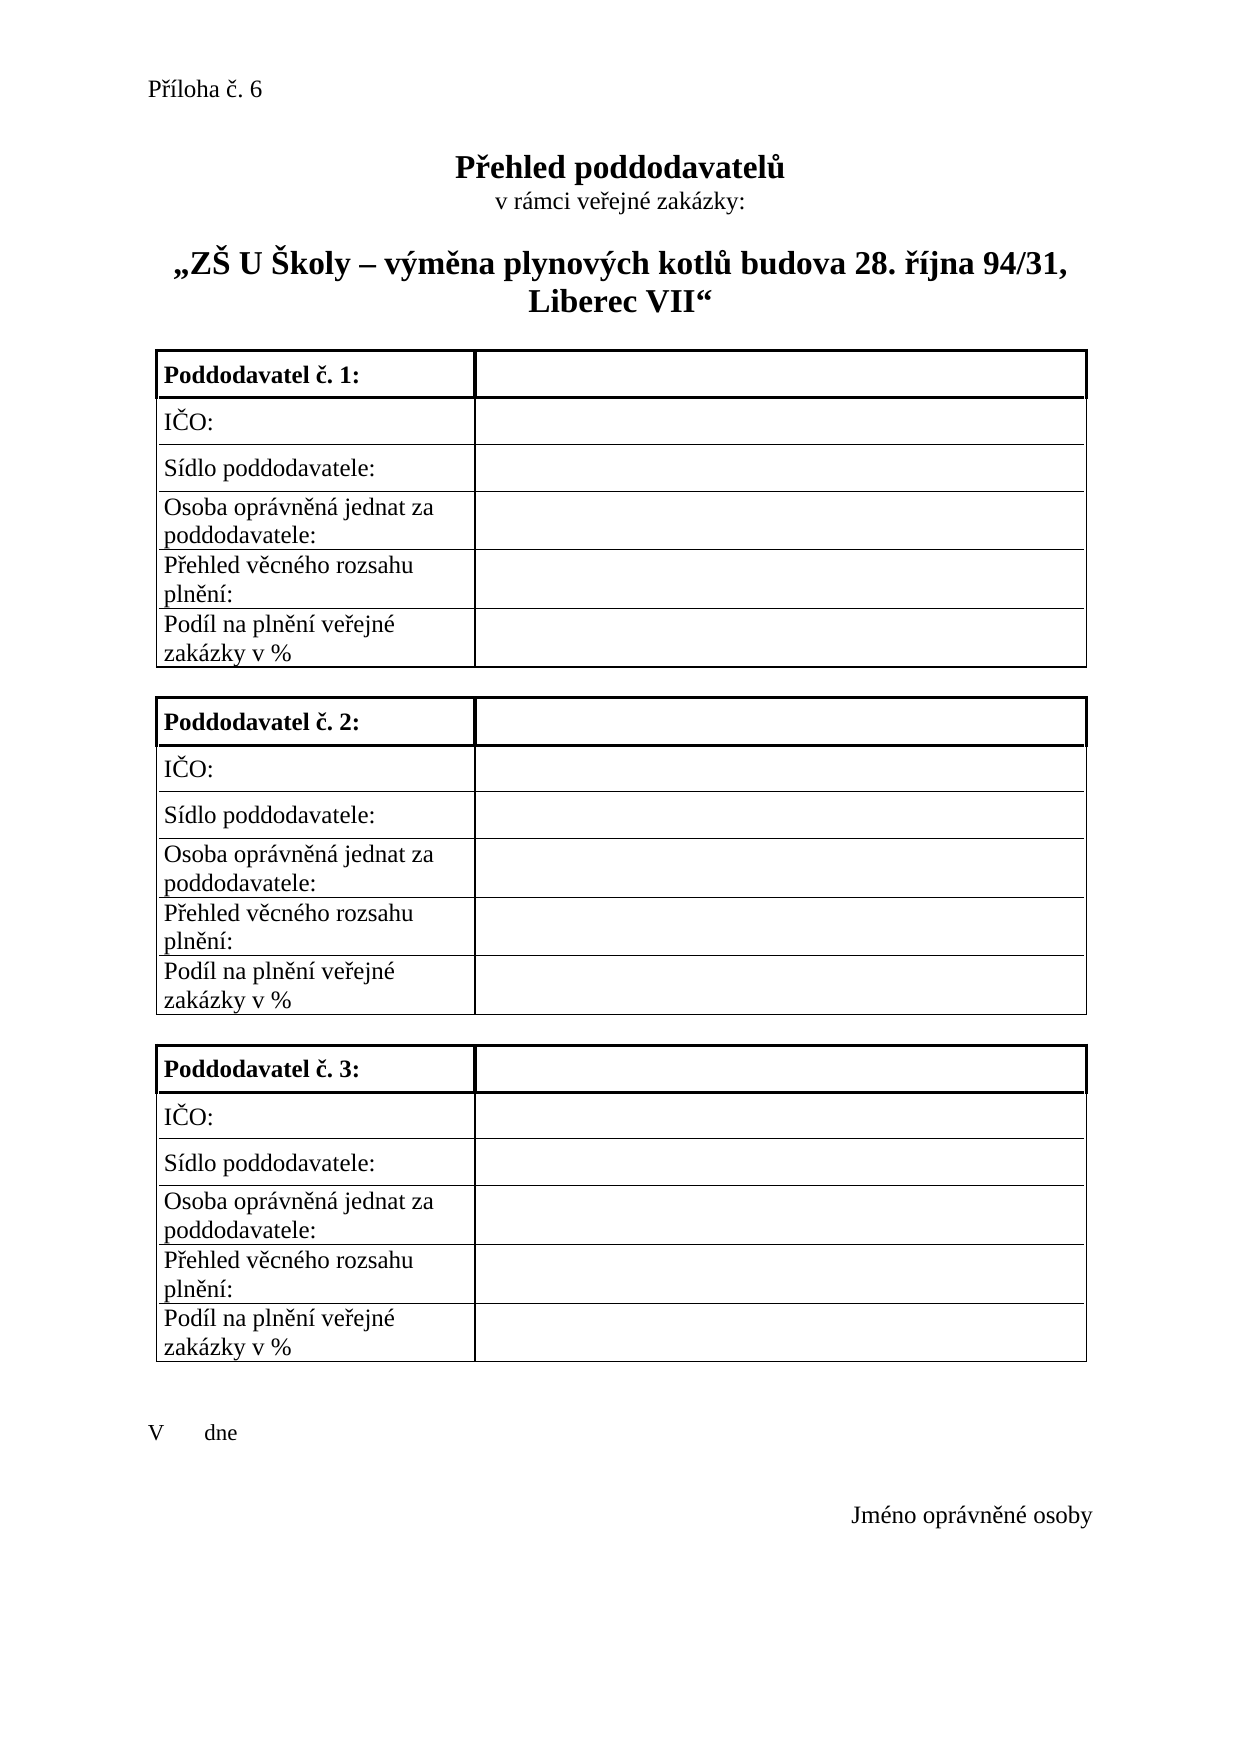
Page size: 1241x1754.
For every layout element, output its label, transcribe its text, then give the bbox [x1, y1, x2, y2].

table_header Poddodavatel č. 3: [158, 1047, 473, 1091]
table_cell Osoba oprávněná jednat za poddodavatele: [157, 491, 474, 549]
table_cell Přehled věcného rozsahu plnění: [157, 1244, 474, 1302]
table_header Poddodavatel č. 2: [158, 699, 473, 743]
table_cell IČO: [157, 1091, 474, 1138]
table_cell Sídlo poddodavatele: [157, 791, 474, 838]
table_cell Přehled věcného rozsahu plnění: [157, 897, 474, 955]
text Jméno oprávněné osoby [148, 1500, 1093, 1529]
table_cell [476, 444, 1086, 491]
table_cell [476, 1091, 1086, 1138]
table_cell [476, 608, 1086, 666]
table_cell [476, 396, 1086, 443]
table_cell Osoba oprávněná jednat za poddodavatele: [157, 1185, 474, 1244]
table_cell IČO: [157, 396, 474, 443]
table_cell [476, 955, 1086, 1014]
table_cell Přehled věcného rozsahu plnění: [157, 549, 474, 608]
table_header [477, 699, 1085, 743]
table_cell [476, 491, 1086, 549]
table_header [477, 352, 1085, 396]
text Přehled poddodavatelů [148, 148, 1093, 186]
table_cell Podíl na plnění veřejné zakázky v % [157, 955, 474, 1014]
table_cell [476, 1185, 1086, 1244]
table_cell Sídlo poddodavatele: [157, 1138, 474, 1185]
table_cell IČO: [157, 744, 474, 791]
table_header Poddodavatel č. 1: [158, 352, 473, 396]
table_cell [476, 1303, 1086, 1361]
table_cell Osoba oprávněná jednat za poddodavatele: [157, 838, 474, 897]
table_cell [476, 744, 1086, 791]
table_cell [476, 549, 1086, 608]
table_cell [476, 838, 1086, 897]
text V dne [148, 1419, 1093, 1446]
table_header [477, 1047, 1085, 1091]
table_cell [476, 1244, 1086, 1302]
table_cell [476, 1138, 1086, 1185]
table_cell [476, 897, 1086, 955]
table_cell Sídlo poddodavatele: [157, 444, 474, 491]
text v rámci veřejné zakázky: [148, 186, 1093, 215]
table_cell [476, 791, 1086, 838]
text „ZŠ U Školy – výměna plynových kotlů budova 28. října 94/31, Liberec VII“ [148, 243, 1093, 320]
table_cell Podíl na plnění veřejné zakázky v % [157, 608, 474, 666]
table_cell Podíl na plnění veřejné zakázky v % [157, 1303, 474, 1361]
